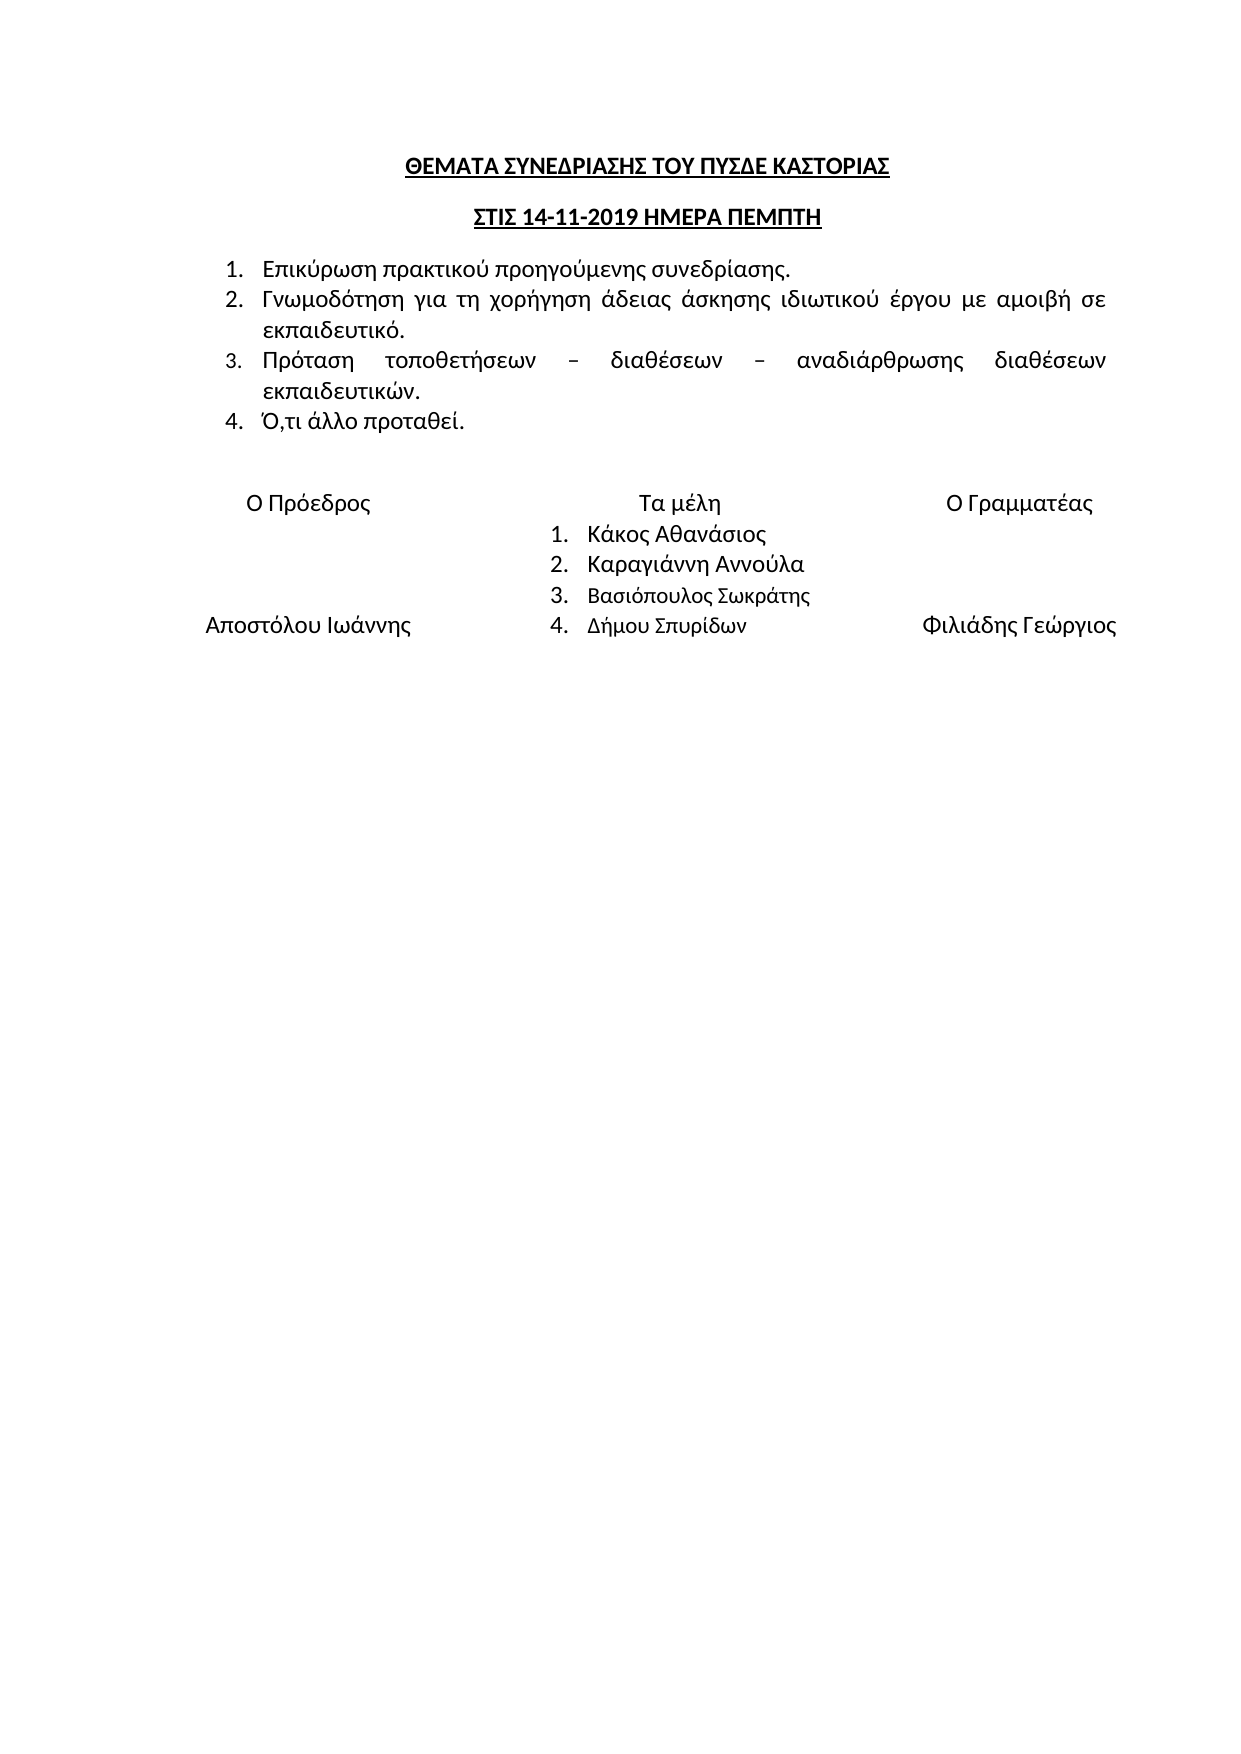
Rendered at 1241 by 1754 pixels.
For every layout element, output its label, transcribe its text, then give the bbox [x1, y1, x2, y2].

list Ό,τι άλλο προταθεί. [225, 405, 1107, 436]
table_header Τα μέλη Κάκος Αθανάσιος Καραγιάννη Αννούλα Βασιόπουλος Σωκράτης Δήμου Σπυρίδων [501, 487, 859, 670]
list Πρόταση τοποθετήσεων – διαθέσεων – αναδιάρθρωσης διαθέσεων εκπαιδευτικών. [225, 344, 1107, 405]
list Επικύρωση πρακτικού προηγούμενης συνεδρίασης. [225, 253, 1107, 283]
list Γνωμοδότηση για τη χορήγηση άδειας άσκησης ιδιωτικού έργου με αμοιβή σε εκπαιδευτικό. [225, 283, 1107, 344]
text ΣΤΙΣ 14-11-2019 ΗΜΕΡΑ ΠΕΜΠΤΗ [187, 201, 1107, 232]
table_header Ο Γραμματέας Φιλιάδης Γεώργιος [859, 487, 1180, 670]
table_header Ο Πρόεδρος Αποστόλου Ιωάννης [115, 487, 501, 670]
text ΘΕΜΑΤΑ ΣΥΝΕΔΡΙΑΣΗΣ ΤΟΥ ΠΥΣΔΕ ΚΑΣΤΟΡΙΑΣ [187, 150, 1107, 181]
